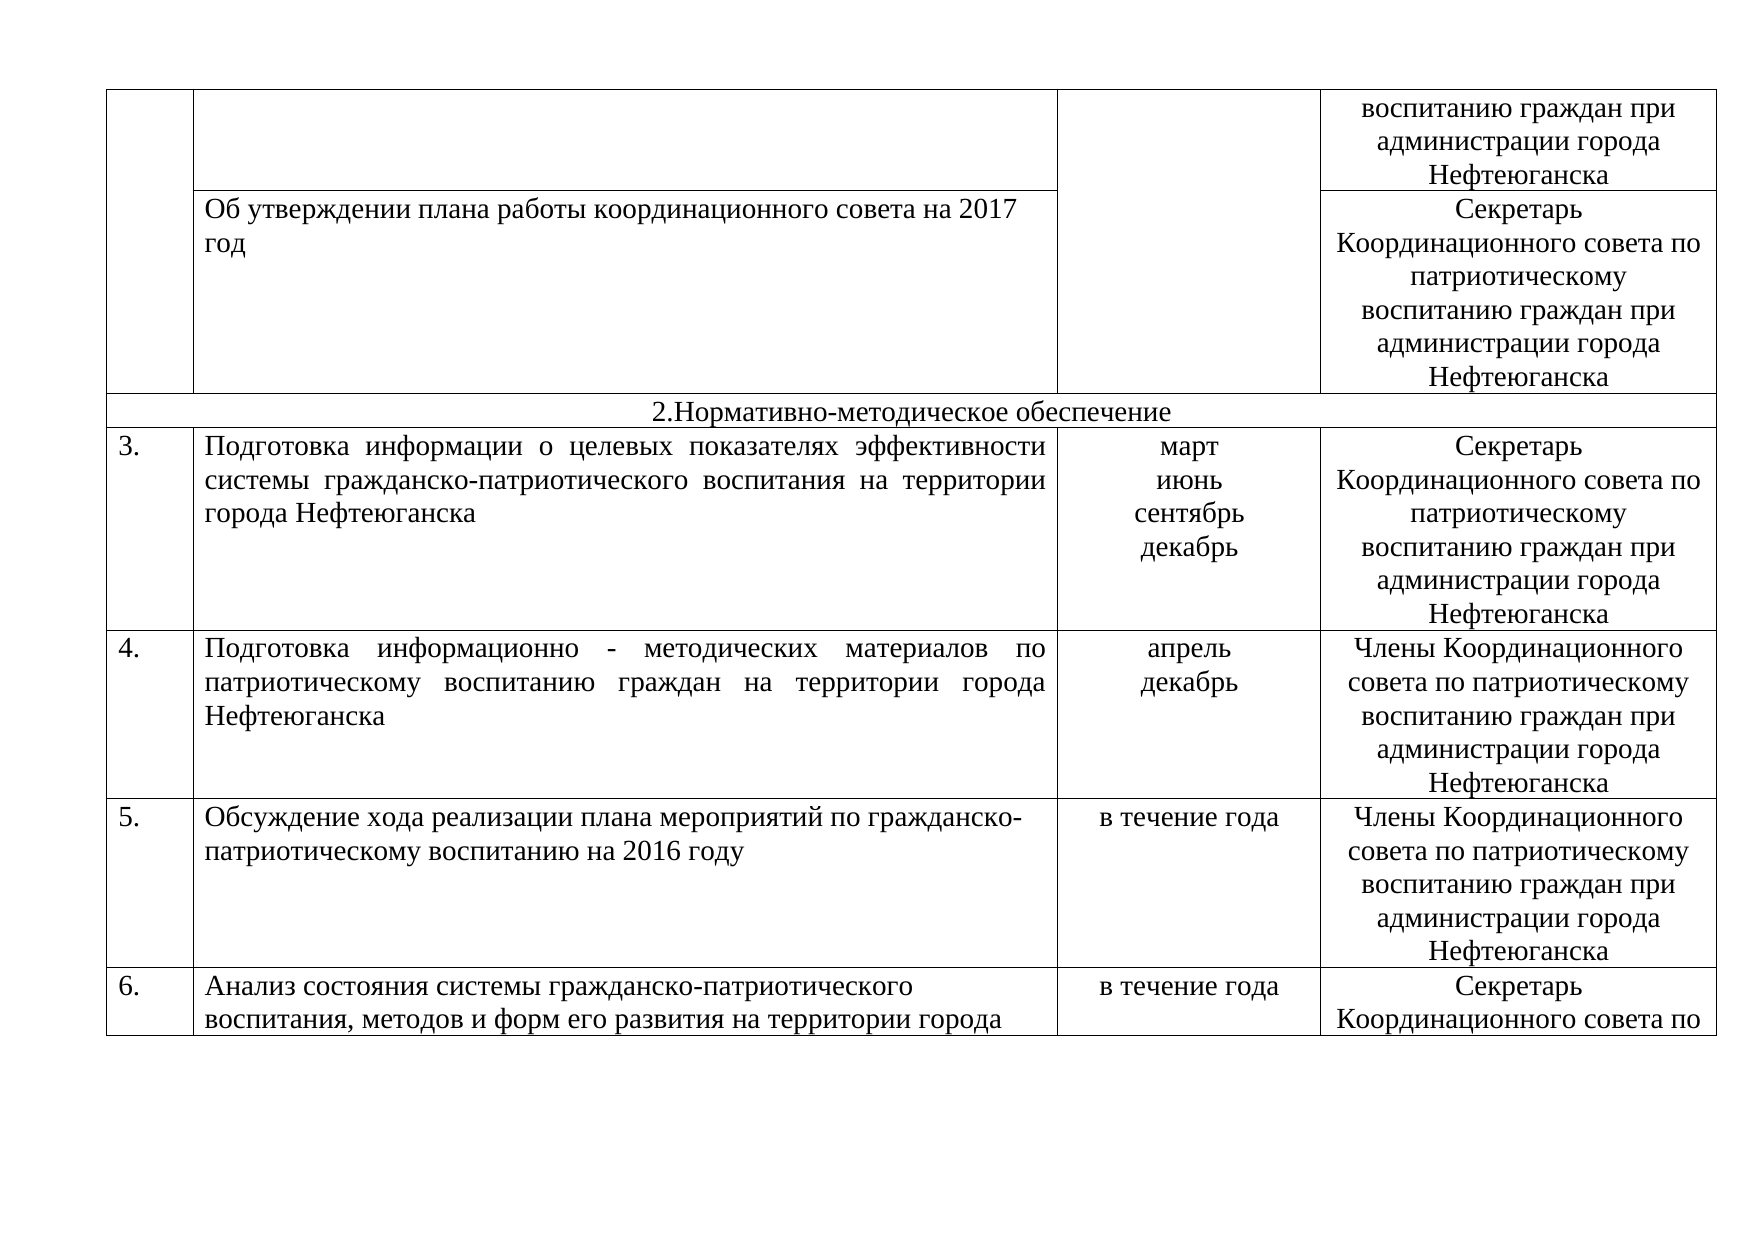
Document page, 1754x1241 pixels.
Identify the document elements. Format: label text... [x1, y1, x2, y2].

table_cell Об утверждении плана работы координационного совета на 2017 год [194, 191, 1057, 393]
table_cell Секретарь Координационного совета по патриотическому воспитанию граждан при администрации города Нефтеюганска [1321, 428, 1716, 629]
table_cell Секретарь Координационного совета по патриотическому воспитанию граждан при администрации города Нефтеюганска [1321, 191, 1716, 393]
table_cell 4. [107, 631, 193, 798]
table_cell 3. [107, 428, 193, 629]
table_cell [194, 90, 1057, 190]
table_cell Подготовка информации о целевых показателях эффективности системы гражданско-патриотического воспитания на территории города Нефтеюганска [194, 428, 1057, 629]
table_cell Обсуждение хода реализации плана мероприятий по гражданско-патриотическому воспитанию на 2016 году [194, 799, 1057, 967]
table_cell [1321, 968, 1716, 1035]
table_cell 2.Нормативно-методическое обеспечение [107, 394, 1716, 427]
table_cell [194, 968, 1057, 1035]
table_cell Подготовка информационно - методических материалов по патриотическому воспитанию граждан на территории города Нефтеюганска [194, 631, 1057, 798]
table_cell Члены Координационного совета по патриотическому воспитанию граждан при администрации города Нефтеюганска [1321, 799, 1716, 967]
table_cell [1321, 90, 1716, 190]
table_cell Члены Координационного совета по патриотическому воспитанию граждан при администрации города Нефтеюганска [1321, 631, 1716, 798]
table_cell апрель декабрь [1058, 631, 1320, 798]
table_cell 5. [107, 799, 193, 967]
table_cell март июнь сентябрь декабрь [1058, 428, 1320, 629]
table_cell в течение года [1058, 799, 1320, 967]
table_cell в течение года [1058, 968, 1320, 1035]
table_cell 6. [107, 968, 193, 1035]
